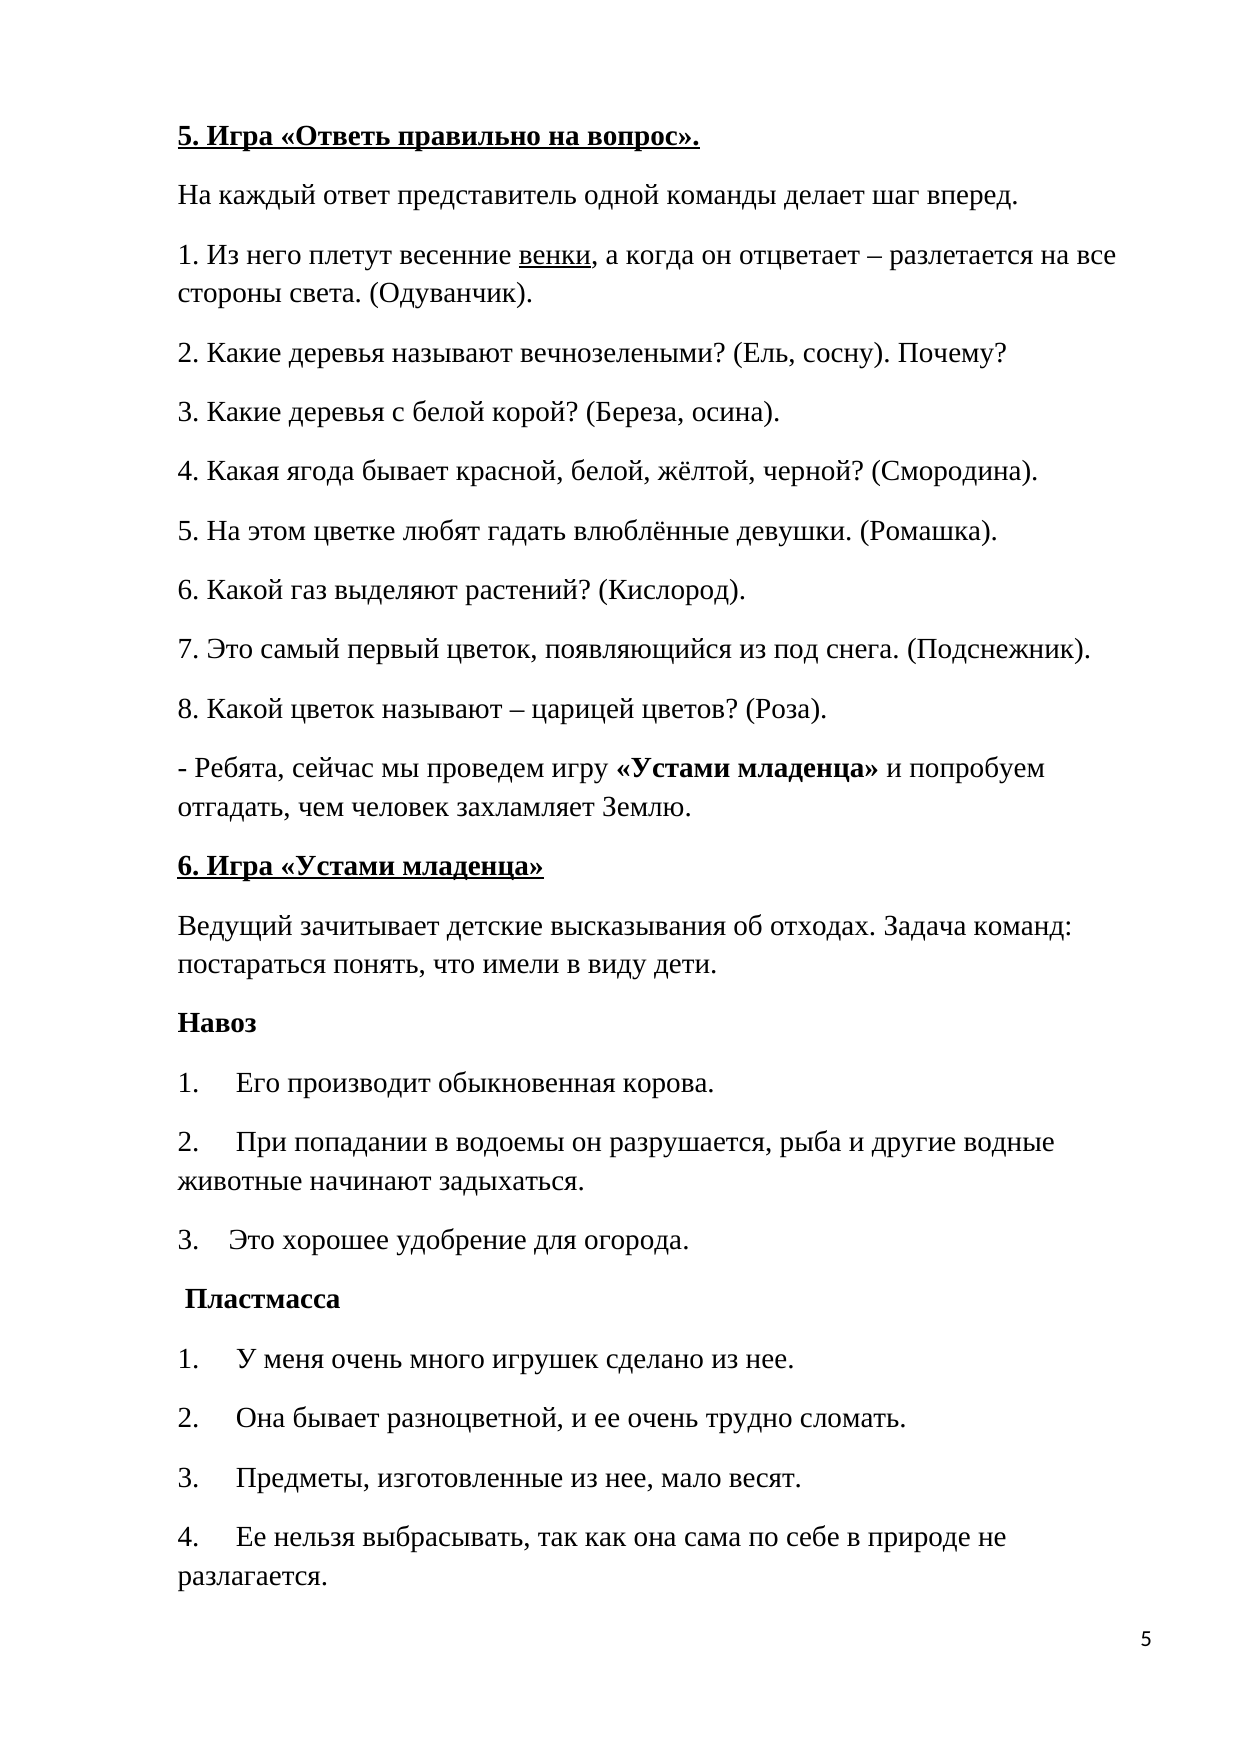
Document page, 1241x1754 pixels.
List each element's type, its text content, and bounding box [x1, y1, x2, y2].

text 5. На этом цветке любят гадать влюблённые девушки. (Ромашка). [177, 513, 1152, 546]
text 7. Это самый первый цветок, появляющийся из под снега. (Подснежник). [177, 632, 1152, 665]
text Ведущий зачитывает детские высказывания об отходах. Задача команд: постараться понять, что имели в виду дети. [177, 908, 1152, 980]
text 1. У меня очень много игрушек сделано из нее. [177, 1341, 1152, 1374]
text 4. Ее нельзя выбрасывать, так как она сама по себе в природе не разлагается. [177, 1519, 1152, 1591]
text 1. Его производит обыкновенная корова. [177, 1065, 1152, 1098]
text 6. Какой газ выделяют растений? (Кислород). [177, 572, 1152, 606]
text На каждый ответ представитель одной команды делает шаг вперед. [177, 177, 1152, 211]
text Пластмасса [177, 1282, 1152, 1315]
text 8. Какой цветок называют – царицей цветов? (Роза). [177, 691, 1152, 724]
text 6. Игра «Устами младенца» [177, 848, 1152, 882]
text Навоз [177, 1006, 1152, 1039]
text 2. При попадании в водоемы он разрушается, рыба и другие водные животные начинают задыхаться. [177, 1124, 1152, 1196]
text 1. Из него плетут весенние венки, а когда он отцветает – разлетается на все стороны света. (Одуванчик). [177, 237, 1152, 309]
text 5. Игра «Ответь правильно на вопрос». [177, 118, 1152, 152]
text 2. Какие деревья называют вечнозелеными? (Ель, сосну). Почему? [177, 335, 1152, 368]
text 3. Предметы, изготовленные из нее, мало весят. [177, 1460, 1152, 1493]
text - Ребята, сейчас мы проведем игру «Устами младенца» и попробуем отгадать, чем человек захламляет Землю. [177, 750, 1152, 822]
text 3. Это хорошее удобрение для огорода. [177, 1222, 1152, 1256]
text 3. Какие деревья с белой корой? (Береза, осина). [177, 394, 1152, 428]
text 4. Какая ягода бывает красной, белой, жёлтой, черной? (Смородина). [177, 453, 1152, 487]
text 2. Она бывает разноцветной, и ее очень трудно сломать. [177, 1400, 1152, 1434]
